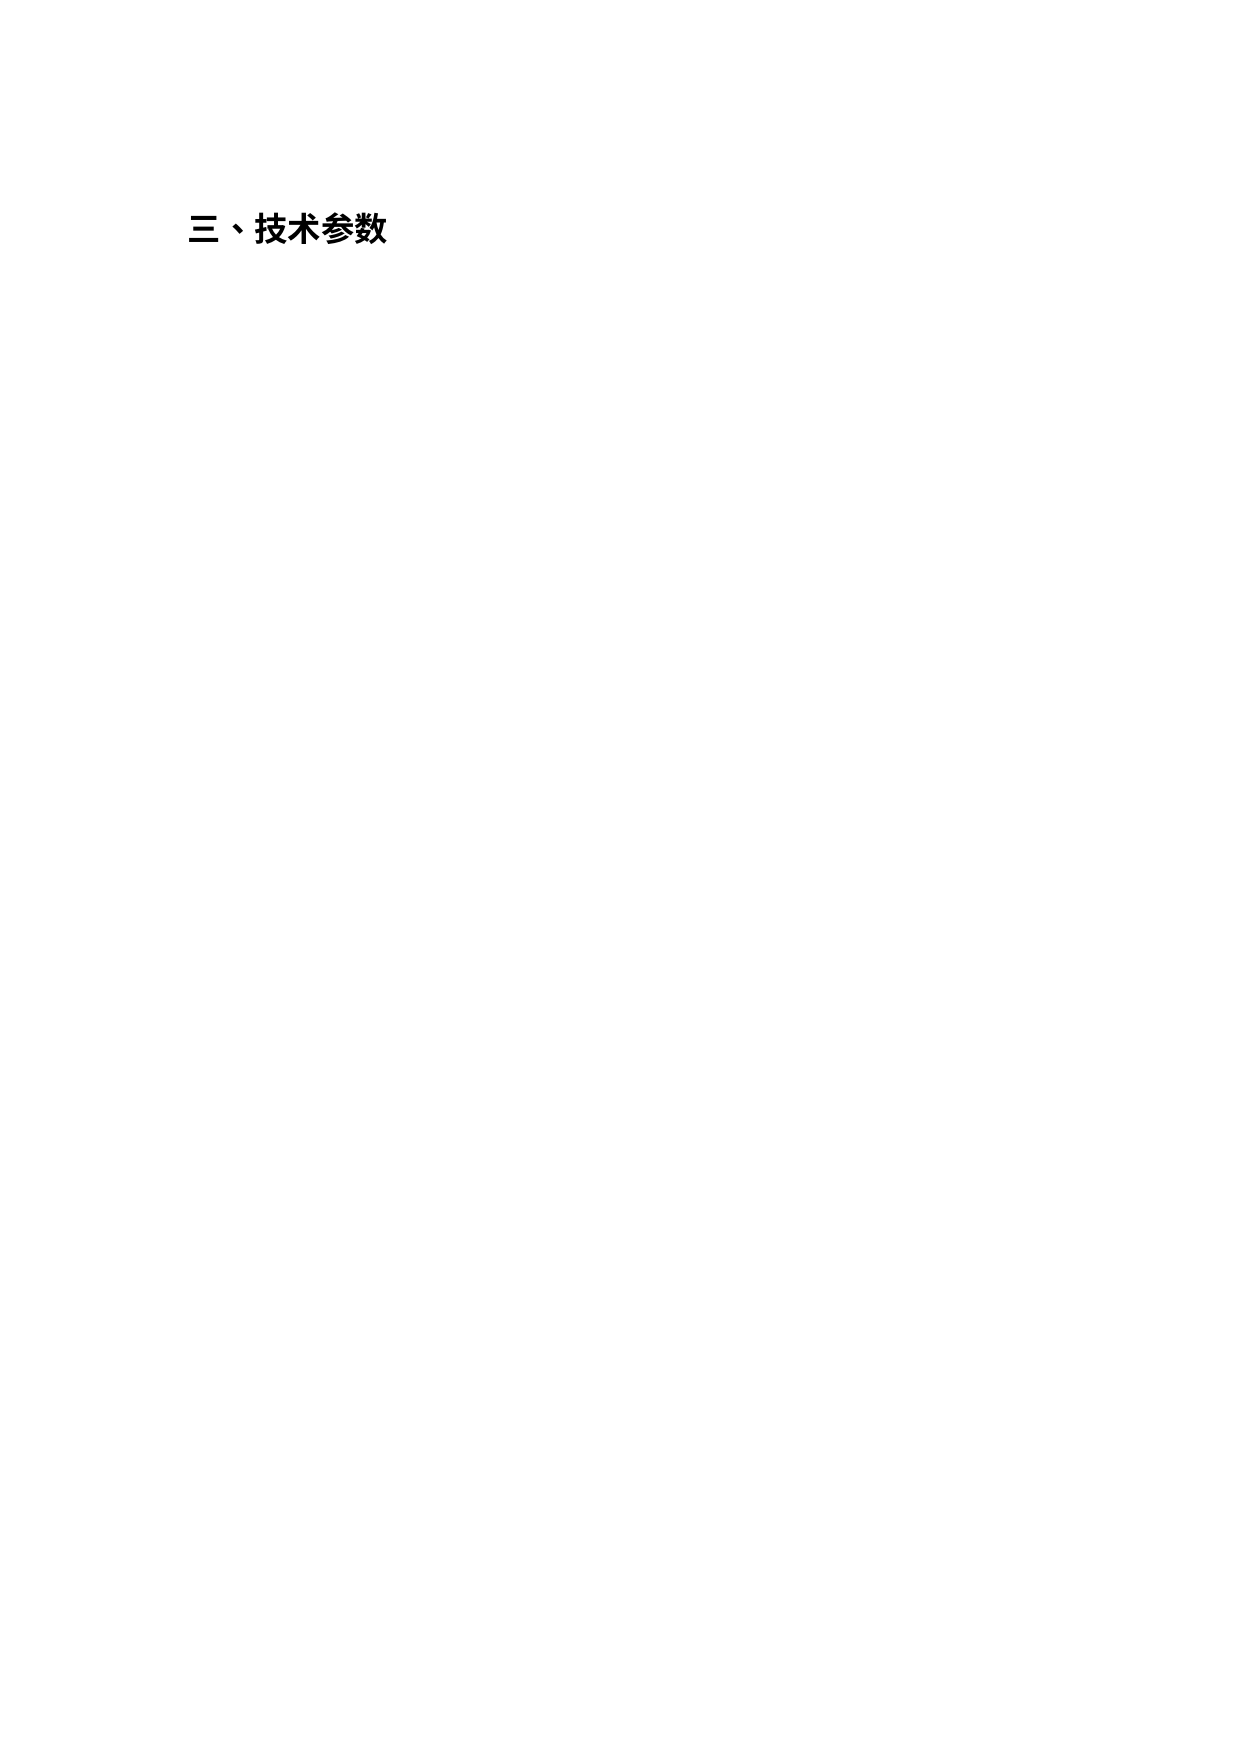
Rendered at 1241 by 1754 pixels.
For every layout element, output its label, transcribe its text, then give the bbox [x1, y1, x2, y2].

text 三、技术参数 [187, 194, 1053, 259]
